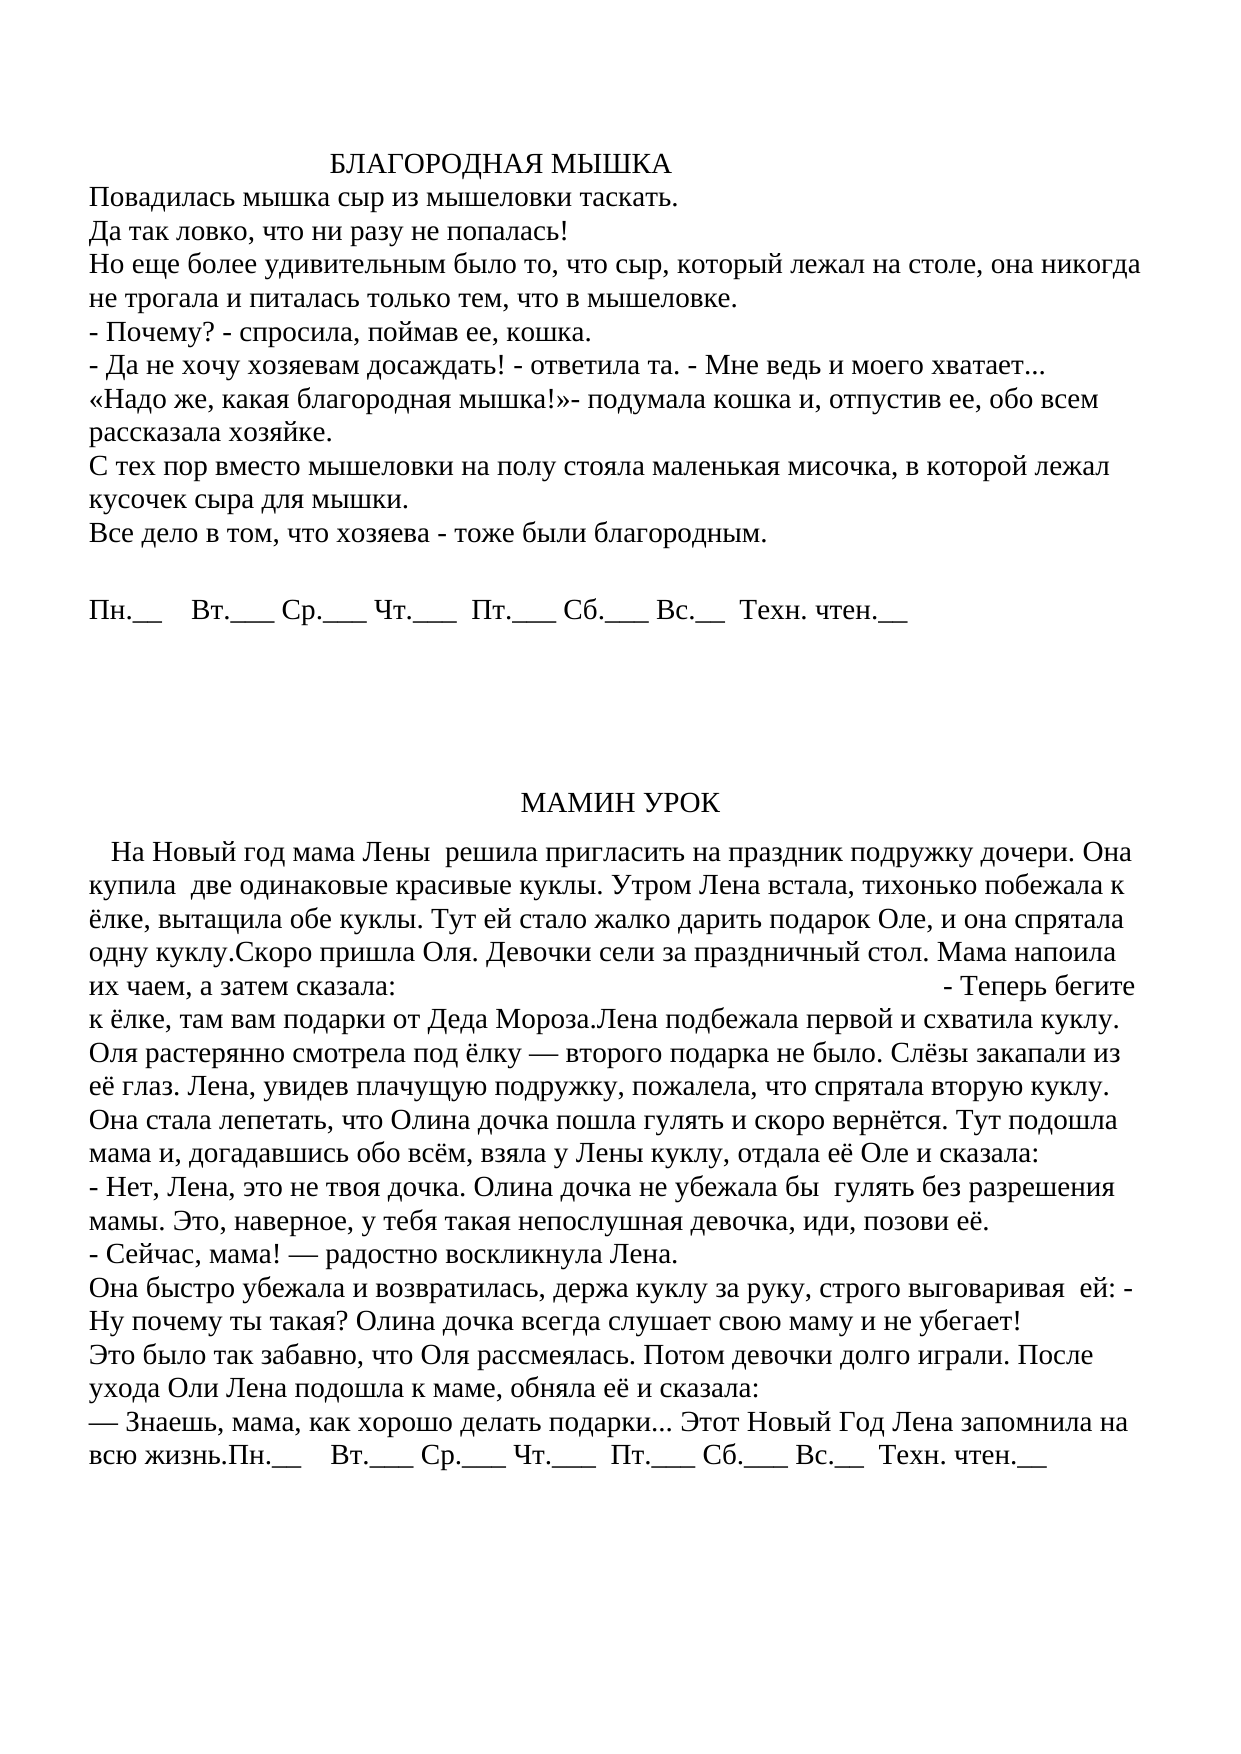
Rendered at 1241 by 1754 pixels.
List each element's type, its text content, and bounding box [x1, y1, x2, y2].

text Но еще более удивительным было то, что сыр, который лежал на столе, она никогда не трогала и питалась только тем, что в мышеловке. [89, 247, 1152, 314]
text Повадилась мышка сыр из мышеловки таскать. [89, 179, 1152, 213]
text С тех пор вместо мышеловки на полу стояла маленькая мисочка, в которой лежал кусочек сыра для мышки. [89, 448, 1152, 515]
text БЛАГОРОДНАЯ МЫШКА [89, 146, 1152, 179]
text Да так ловко, что ни разу не попалась! [89, 213, 1152, 247]
text Пн.__ Вт.___ Ср.___ Чт.___ Пт.___ Сб.___ Вс.__ Техн. чтен.__ [89, 592, 1152, 626]
text «Надо же, какая благородная мышка!»- подумала кошка и, отпустив ее, обо всем рассказала хозяйке. [89, 381, 1152, 448]
text - Почему? - спросила, поймав ее, кошка. [89, 314, 1152, 347]
text МАМИН УРОК [89, 785, 1152, 818]
text На Новый год мама Лены решила пригласить на праздник подружку дочери. Она купила две одинаковые красивые куклы. Утром Лена встала, тихонько побежала к ёлке, вытащила обе куклы. Тут ей стало жалко дарить подарок Оле, и она спрятала одну куклу.Скоро пришла Оля. Девочки сели за праздничный стол. Мама напоила их чаем, а затем сказала: - Теперь бегите к ёлке, там вам подарки от Деда Мороза.Лена подбежала первой и схватила куклу. Оля растерянно смотрела под ёлку — второго подарка не было. Слёзы закапали из её глаз. Лена, увидев плачущую подружку, пожалела, что спрятала вторую куклу. Она стала лепетать, что Олина дочка пошла гулять и скоро вернётся. Тут подошла мама и, догадавшись обо всём, взяла у Лены куклу, отдала её Оле и сказала: - Нет, Лена, это не твоя дочка. Олина дочка не убежала бы гулять без разрешения мамы. Это, наверное, у тебя такая непослушная девочка, иди, позови её. - Сейчас, мама! — радостно воскликнула Лена. Она быстро убежала и возвратилась, держа куклу за руку, строго выговаривая ей: -Ну почему ты такая? Олина дочка всегда слушает свою маму и не убегает! Это было так забавно, что Оля рассмеялась. Потом девочки долго играли. После ухода Оли Лена подошла к маме, обняла её и сказала: — Знаешь, мама, как хорошо делать подарки... Этот Новый Год Лена запомнила на всю жизнь.Пн.__ Вт.___ Ср.___ Чт.___ Пт.___ Сб.___ Вс.__ Техн. чтен.__ [89, 834, 1152, 1471]
text Все дело в том, что хозяева - тоже были благородным. [89, 515, 1152, 548]
text - Да не хочу хозяевам досаждать! - ответила та. - Мне ведь и моего хватает... [89, 347, 1152, 381]
